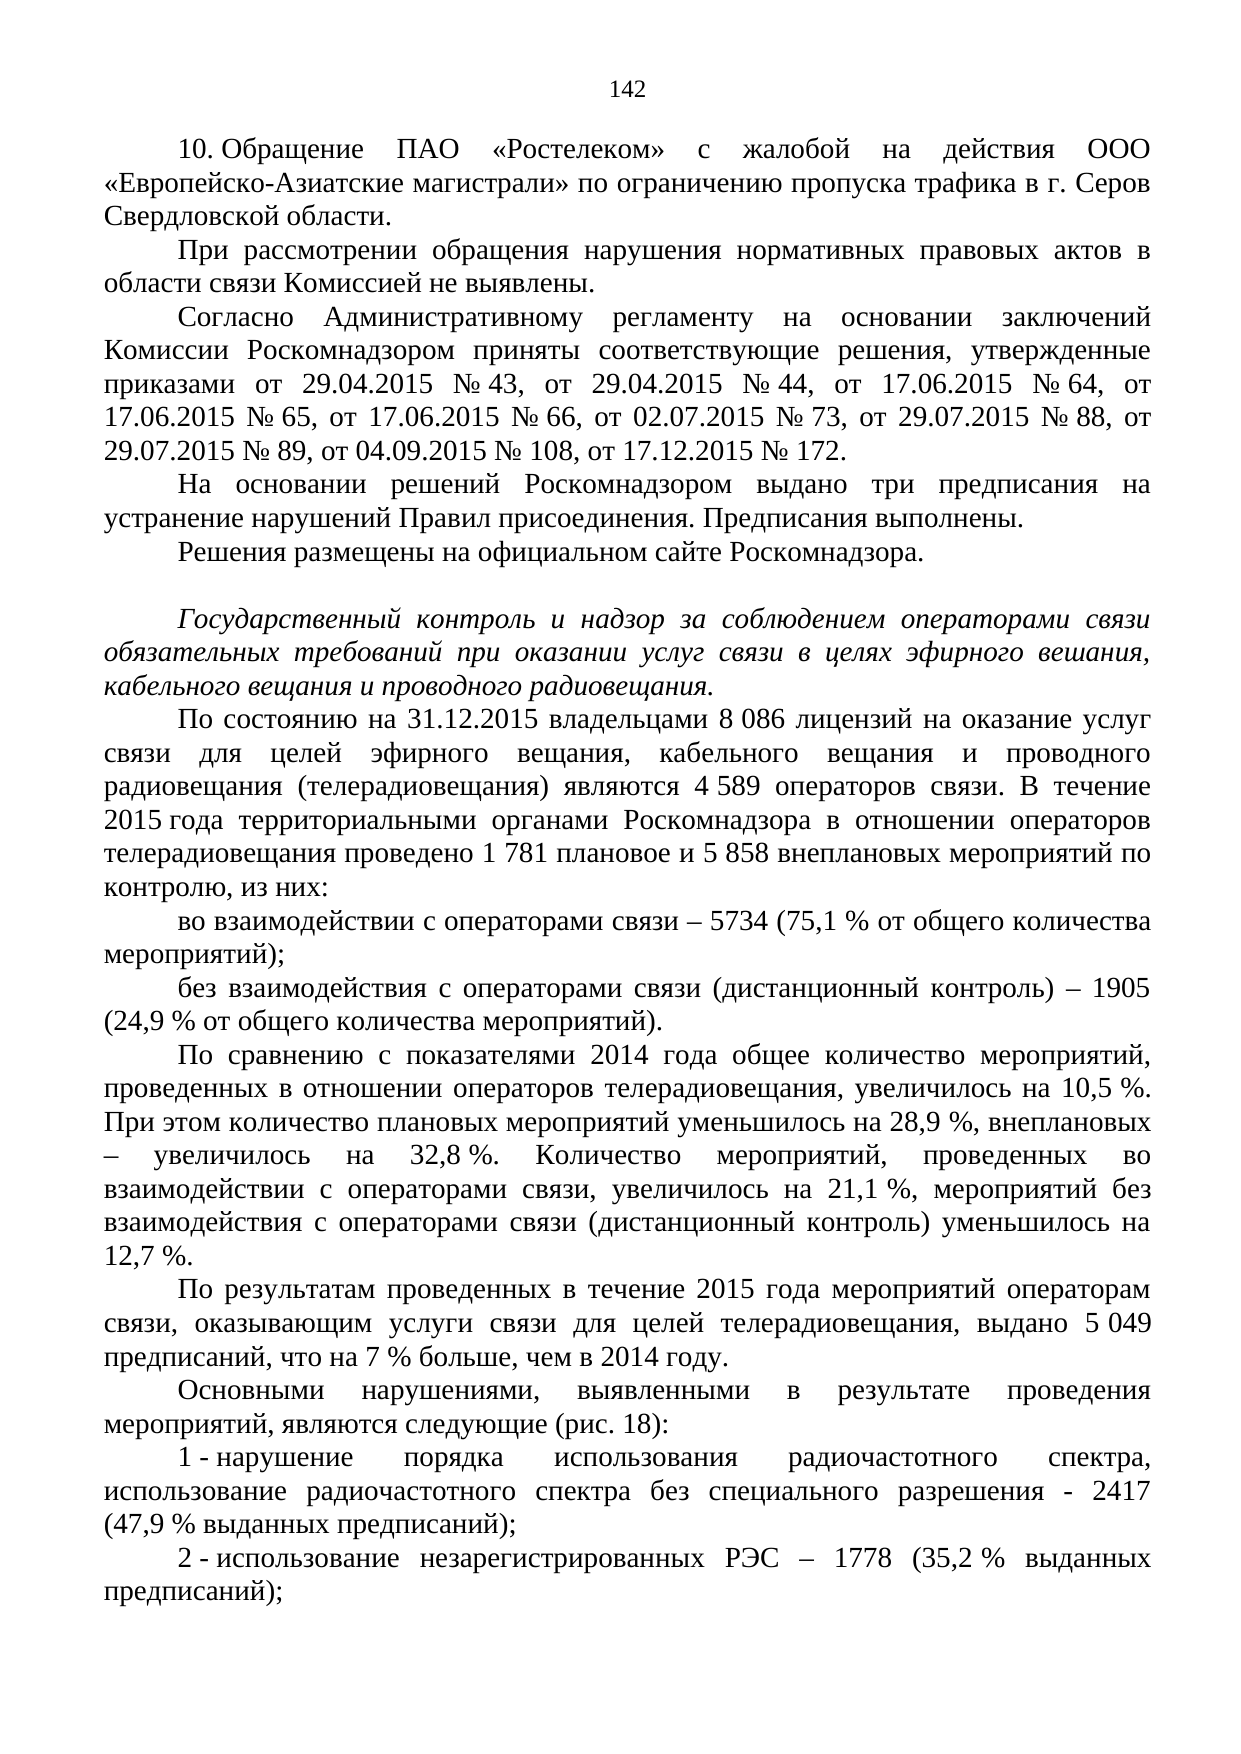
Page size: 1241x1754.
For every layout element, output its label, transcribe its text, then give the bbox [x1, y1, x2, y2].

text без взаимодействия с операторами связи (дистанционный контроль) – 1905 (24,9 % от общего количества мероприятий). [103, 970, 1152, 1037]
text 2 - использование незарегистрированных РЭС – 1778 (35,2 % выданных предписаний); [103, 1540, 1152, 1607]
text Решения размещены на официальном сайте Роскомнадзора. [103, 534, 1152, 567]
text Согласно Административному регламенту на основании заключений Комиссии Роскомнадзором приняты соответствующие решения, утвержденные приказами от 29.04.2015 № 43, от 29.04.2015 № 44, от 17.06.2015 № 64, от 17.06.2015 № 65, от 17.06.2015 № 66, от 02.07.2015 № 73, от 29.07.2015 № 88, от 29.07.2015 № 89, от 04.09.2015 № 108, от 17.12.2015 № 172. [103, 299, 1152, 467]
text По состоянию на 31.12.2015 владельцами 8 086 лицензий на оказание услуг связи для целей эфирного вещания, кабельного вещания и проводного радиовещания (телерадиовещания) являются 4 589 операторов связи. В течение 2015 года территориальными органами Роскомнадзора в отношении операторов телерадиовещания проведено 1 781 плановое и 5 858 внеплановых мероприятий по контролю, из них: [103, 701, 1152, 903]
text Государственный контроль и надзор за соблюдением операторами связи обязательных требований при оказании услуг связи в целях эфирного вешания, кабельного вещания и проводного радиовещания. [103, 601, 1152, 701]
text На основании решений Роскомнадзором выдано три предписания на устранение нарушений Правил присоединения. Предписания выполнены. [103, 467, 1152, 534]
text во взаимодействии с операторами связи – 5734 (75,1 % от общего количества мероприятий); [103, 903, 1152, 970]
text По сравнению с показателями 2014 года общее количество мероприятий, проведенных в отношении операторов телерадиовещания, увеличилось на 10,5 %. При этом количество плановых мероприятий уменьшилось на 28,9 %, внеплановых – увеличилось на 32,8 %. Количество мероприятий, проведенных во взаимодействии с операторами связи, увеличилось на 21,1 %, мероприятий без взаимодействия с операторами связи (дистанционный контроль) уменьшилось на 12,7 %. [103, 1037, 1152, 1272]
text При рассмотрении обращения нарушения нормативных правовых актов в области связи Комиссией не выявлены. [103, 232, 1152, 299]
text 10. Обращение ПАО «Ростелеком» с жалобой на действия ООО «Европейско-Азиатские магистрали» по ограничению пропуска трафика в г. Серов Свердловской области. [103, 131, 1152, 232]
text Основными нарушениями, выявленными в результате проведения мероприятий, являются следующие (рис. 18): [103, 1372, 1152, 1439]
text По результатам проведенных в течение 2015 года мероприятий операторам связи, оказывающим услуги связи для целей телерадиовещания, выдано 5 049 предписаний, что на 7 % больше, чем в 2014 году. [103, 1272, 1152, 1372]
text 1 - нарушение порядка использования радиочастотного спектра, использование радиочастотного спектра без специального разрешения - 2417 (47,9 % выданных предписаний); [103, 1439, 1152, 1540]
